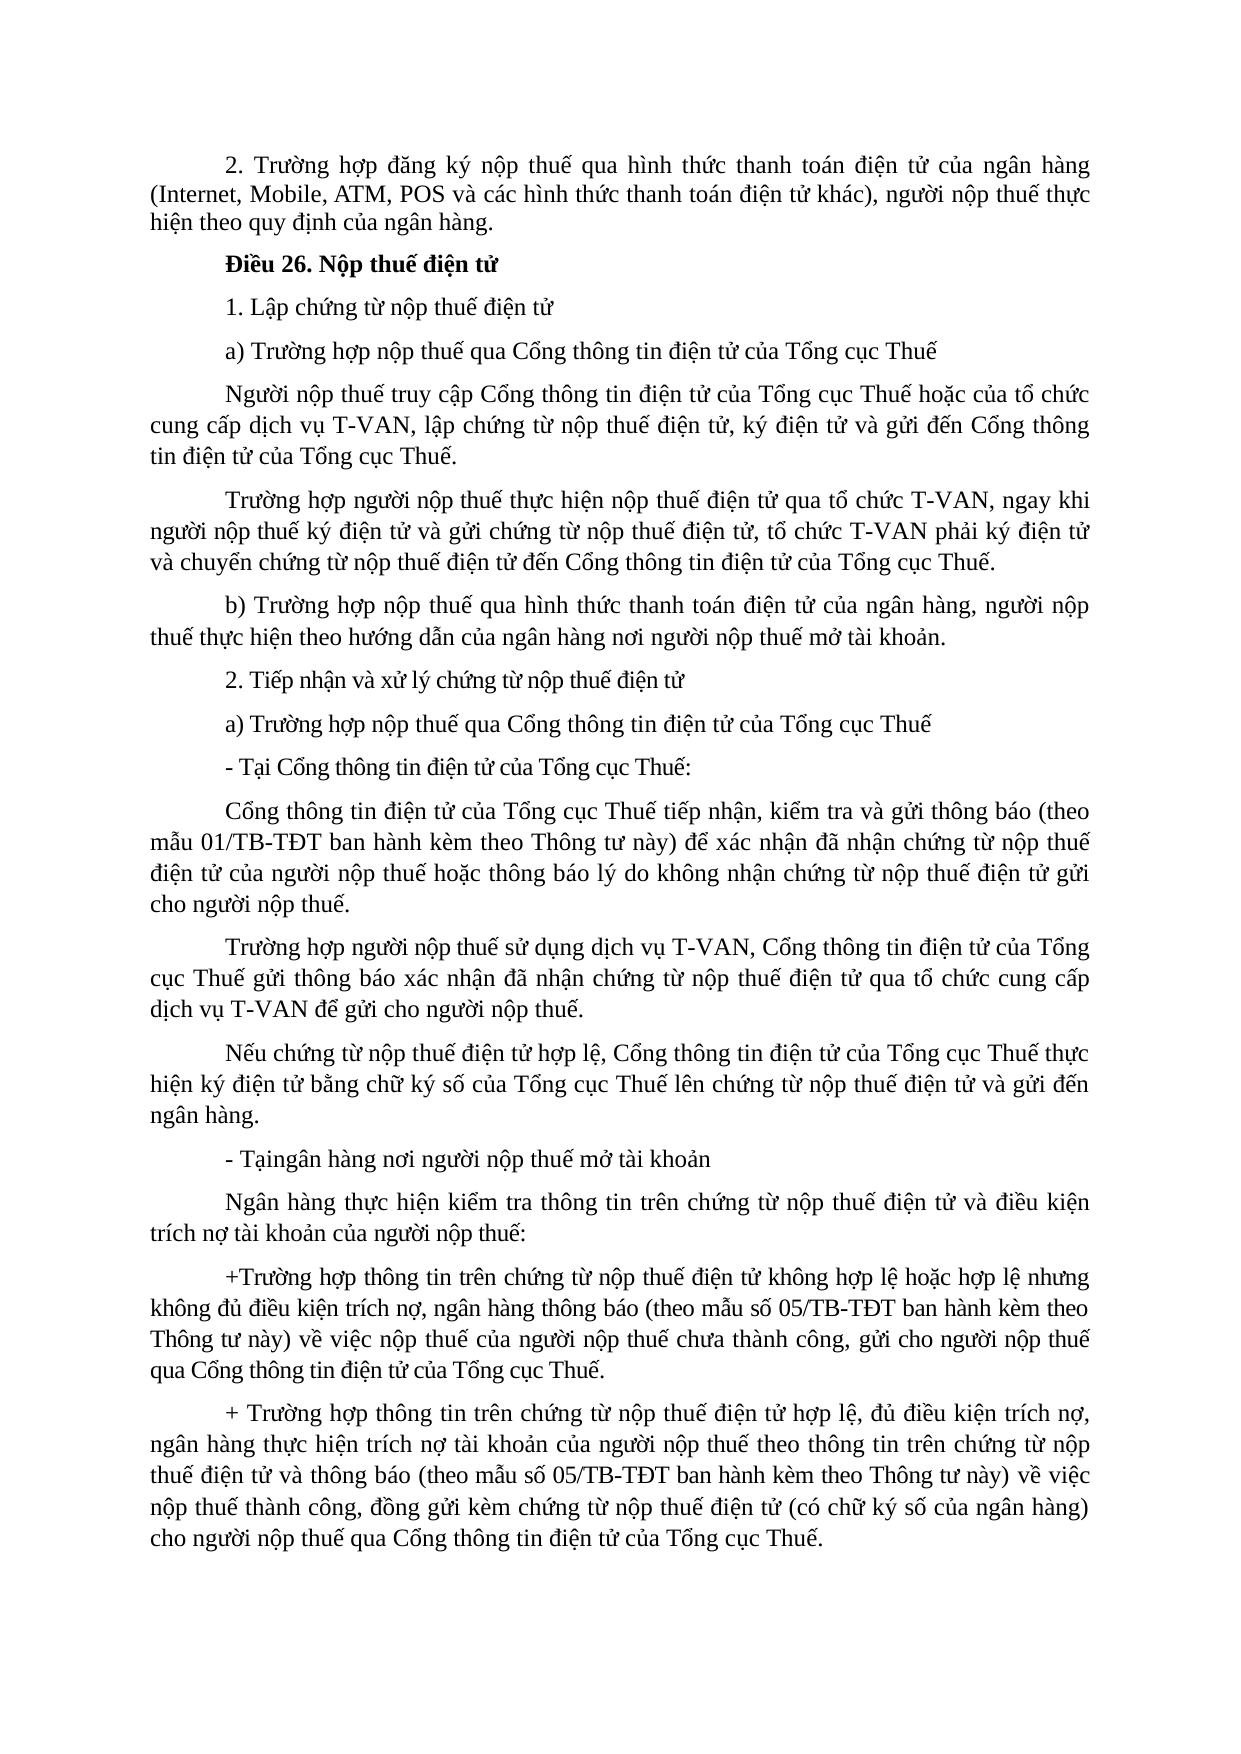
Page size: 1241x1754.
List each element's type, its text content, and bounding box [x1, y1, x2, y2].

text a) Trường hợp nộp thuế qua Cổng thông tin điện tử của Tổng cục Thuế [150, 709, 1090, 737]
text Ngân hàng thực hiện kiểm tra thông tin trên chứng từ nộp thuế điện tử và điều kiện trích nợ tài khoản của người nộp thuế: [150, 1187, 1090, 1247]
text Trường hợp người nộp thuế thực hiện nộp thuế điện tử qua tổ chức T-VAN, ngay khi người nộp thuế ký điện tử và gửi chứng từ nộp thuế điện tử, tổ chức T-VAN phải ký điện tử và chuyển chứng từ nộp thuế điện tử đến Cổng thông tin điện tử của Tổng cục Thuế. [150, 485, 1090, 576]
text Nếu chứng từ nộp thuế điện tử hợp lệ, Cổng thông tin điện tử của Tổng cục Thuế thực hiện ký điện tử bằng chữ ký số của Tổng cục Thuế lên chứng từ nộp thuế điện tử và gửi đến ngân hàng. [150, 1038, 1090, 1129]
text b) Trường hợp nộp thuế qua hình thức thanh toán điện tử của ngân hàng, người nộp thuế thực hiện theo hướng dẫn của ngân hàng nơi người nộp thuế mở tài khoản. [150, 591, 1090, 650]
text Trường hợp người nộp thuế sử dụng dịch vụ T-VAN, Cổng thông tin điện tử của Tổng cục Thuế gửi thông báo xác nhận đã nhận chứng từ nộp thuế điện tử qua tổ chức cung cấp dịch vụ T-VAN để gửi cho người nộp thuế. [150, 932, 1090, 1023]
text - Tạingân hàng nơi người nộp thuế mở tài khoản [150, 1144, 1090, 1172]
text Cổng thông tin điện tử của Tổng cục Thuế tiếp nhận, kiểm tra và gửi thông báo (theo mẫu 01/TB-TĐT ban hành kèm theo Thông tư này) để xác nhận đã nhận chứng từ nộp thuế điện tử của người nộp thuế hoặc thông báo lý do không nhận chứng từ nộp thuế điện tử gửi cho người nộp thuế. [150, 796, 1090, 918]
text Người nộp thuế truy cập Cổng thông tin điện tử của Tổng cục Thuế hoặc của tổ chức cung cấp dịch vụ T-VAN, lập chứng từ nộp thuế điện tử, ký điện tử và gửi đến Cổng thông tin điện tử của Tổng cục Thuế. [150, 379, 1090, 470]
text - Tại Cổng thông tin điện tử của Tổng cục Thuế: [150, 752, 1090, 781]
text +Trường hợp thông tin trên chứng từ nộp thuế điện tử không hợp lệ hoặc hợp lệ nhưng không đủ điều kiện trích nợ, ngân hàng thông báo (theo mẫu số 05/TB-TĐT ban hành kèm theo Thông tư này) về việc nộp thuế của người nộp thuế chưa thành công, gửi cho người nộp thuế qua Cổng thông tin điện tử của Tổng cục Thuế. [150, 1262, 1090, 1384]
text 1. Lập chứng từ nộp thuế điện tử [150, 292, 1090, 321]
text Điều 26. Nộp thuế điện tử [150, 249, 1090, 277]
text a) Trường hợp nộp thuế qua Cổng thông tin điện tử của Tổng cục Thuế [150, 336, 1090, 364]
text 2. Trường hợp đăng ký nộp thuế qua hình thức thanh toán điện tử của ngân hàng (Internet, Mobile, ATM, POS và các hình thức thanh toán điện tử khác), người nộp thuế thực hiện theo quy định của ngân hàng. [150, 150, 1090, 236]
text + Trường hợp thông tin trên chứng từ nộp thuế điện tử hợp lệ, đủ điều kiện trích nợ, ngân hàng thực hiện trích nợ tài khoản của người nộp thuế theo thông tin trên chứng từ nộp thuế điện tử và thông báo (theo mẫu số 05/TB-TĐT ban hành kèm theo Thông tư này) về việc nộp thuế thành công, đồng gửi kèm chứng từ nộp thuế điện tử (có chữ ký số của ngân hàng) cho người nộp thuế qua Cổng thông tin điện tử của Tổng cục Thuế. [150, 1398, 1090, 1551]
text 2. Tiếp nhận và xử lý chứng từ nộp thuế điện tử [150, 665, 1090, 694]
